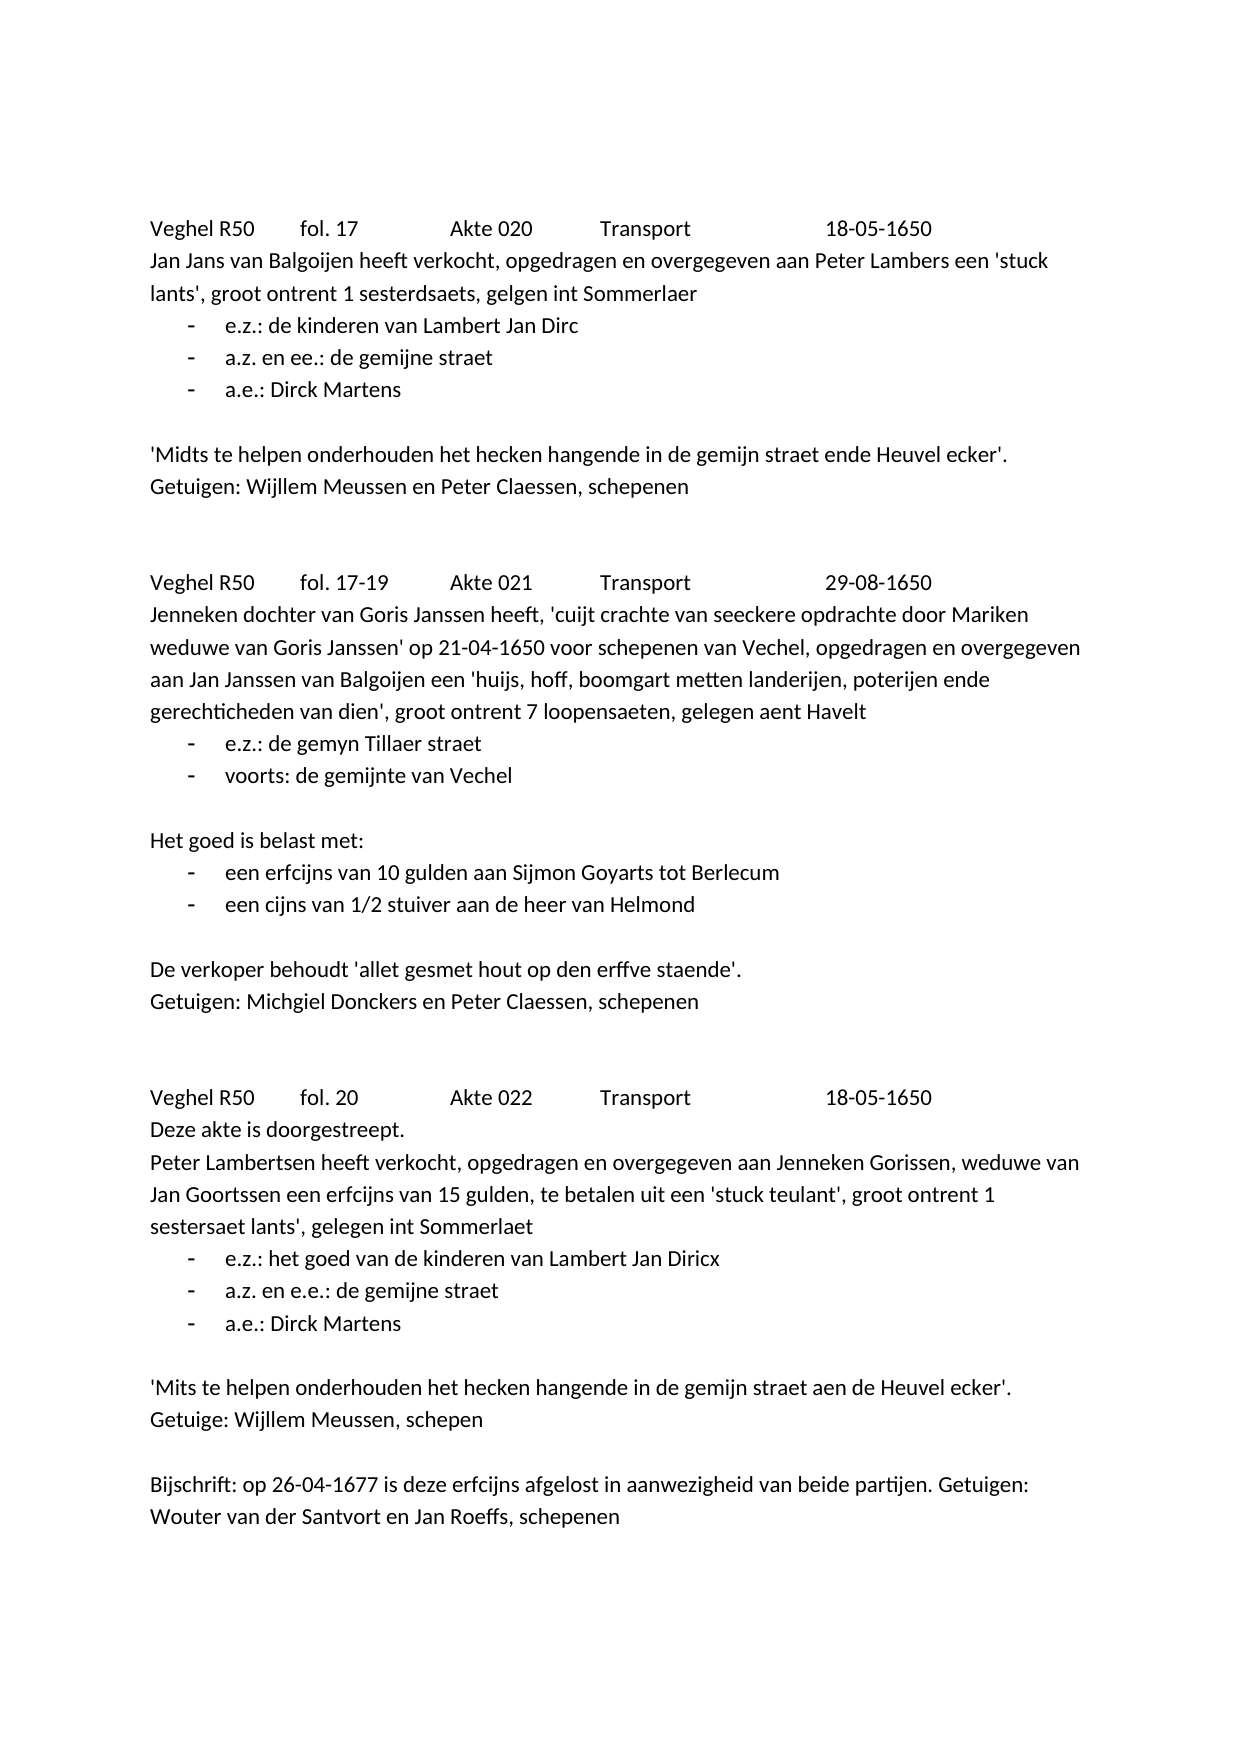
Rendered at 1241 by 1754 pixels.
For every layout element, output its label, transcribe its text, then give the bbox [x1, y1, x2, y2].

text Jan Jans van Balgoijen heeft verkocht, opgedragen en overgegeven aan Peter Lambers een 'stuck lants', groot ontrent 1 sesterdsaets, gelgen int Sommerlaer [150, 247, 1090, 307]
text Deze akte is doorgestreept. [150, 1116, 1090, 1144]
text Peter Lambertsen heeft verkocht, opgedragen en overgegeven aan Jenneken Gorissen, weduwe van Jan Goortssen een erfcijns van 15 gulden, te betalen uit een 'stuck teulant', groot ontrent 1 sestersaet lants', gelegen int Sommerlaet [150, 1148, 1090, 1240]
list e.z.: de kinderen van Lambert Jan Dirc [187, 311, 1090, 339]
list e.z.: de gemyn Tillaer straet [187, 729, 1090, 757]
list een erfcijns van 10 gulden aan Sijmon Goyarts tot Berlecum [187, 858, 1090, 886]
text Veghel R50 fol. 17 Akte 020 Transport 18-05-1650 [150, 214, 1090, 242]
text Bijschrift: op 26-04-1677 is deze erfcijns afgelost in aanwezigheid van beide partijen. Getuigen: Wouter van der Santvort en Jan Roeffs, schepenen [150, 1470, 1090, 1530]
list e.z.: het goed van de kinderen van Lambert Jan Diricx [187, 1244, 1090, 1272]
list a.e.: Dirck Martens [187, 375, 1090, 403]
list voorts: de gemijnte van Vechel [187, 762, 1090, 789]
text Getuige: Wijllem Meussen, schepen [150, 1405, 1090, 1433]
list a.z. en ee.: de gemijne straet [187, 343, 1090, 371]
list a.e.: Dirck Martens [187, 1309, 1090, 1337]
text Jenneken dochter van Goris Janssen heeft, 'cuijt crachte van seeckere opdrachte door Mariken weduwe van Goris Janssen' op 21-04-1650 voor schepenen van Vechel, opgedragen en overgegeven aan Jan Janssen van Balgoijen een 'huijs, hoff, boomgart metten landerijen, poterijen ende gerechticheden van dien', groot ontrent 7 loopensaeten, gelegen aent Havelt [150, 601, 1090, 725]
text Veghel R50 fol. 20 Akte 022 Transport 18-05-1650 [150, 1083, 1090, 1111]
text Getuigen: Michgiel Donckers en Peter Claessen, schepenen [150, 987, 1090, 1015]
text 'Midts te helpen onderhouden het hecken hangende in de gemijn straet ende Heuvel ecker'. [150, 440, 1090, 468]
text Getuigen: Wijllem Meussen en Peter Claessen, schepenen [150, 472, 1090, 500]
list a.z. en e.e.: de gemijne straet [187, 1277, 1090, 1304]
text Veghel R50 fol. 17-19 Akte 021 Transport 29-08-1650 [150, 568, 1090, 596]
text Het goed is belast met: [150, 826, 1090, 854]
list een cijns van 1/2 stuiver aan de heer van Helmond [187, 890, 1090, 918]
text 'Mits te helpen onderhouden het hecken hangende in de gemijn straet aen de Heuvel ecker'. [150, 1373, 1090, 1401]
text De verkoper behoudt 'allet gesmet hout op den erffve staende'. [150, 955, 1090, 983]
